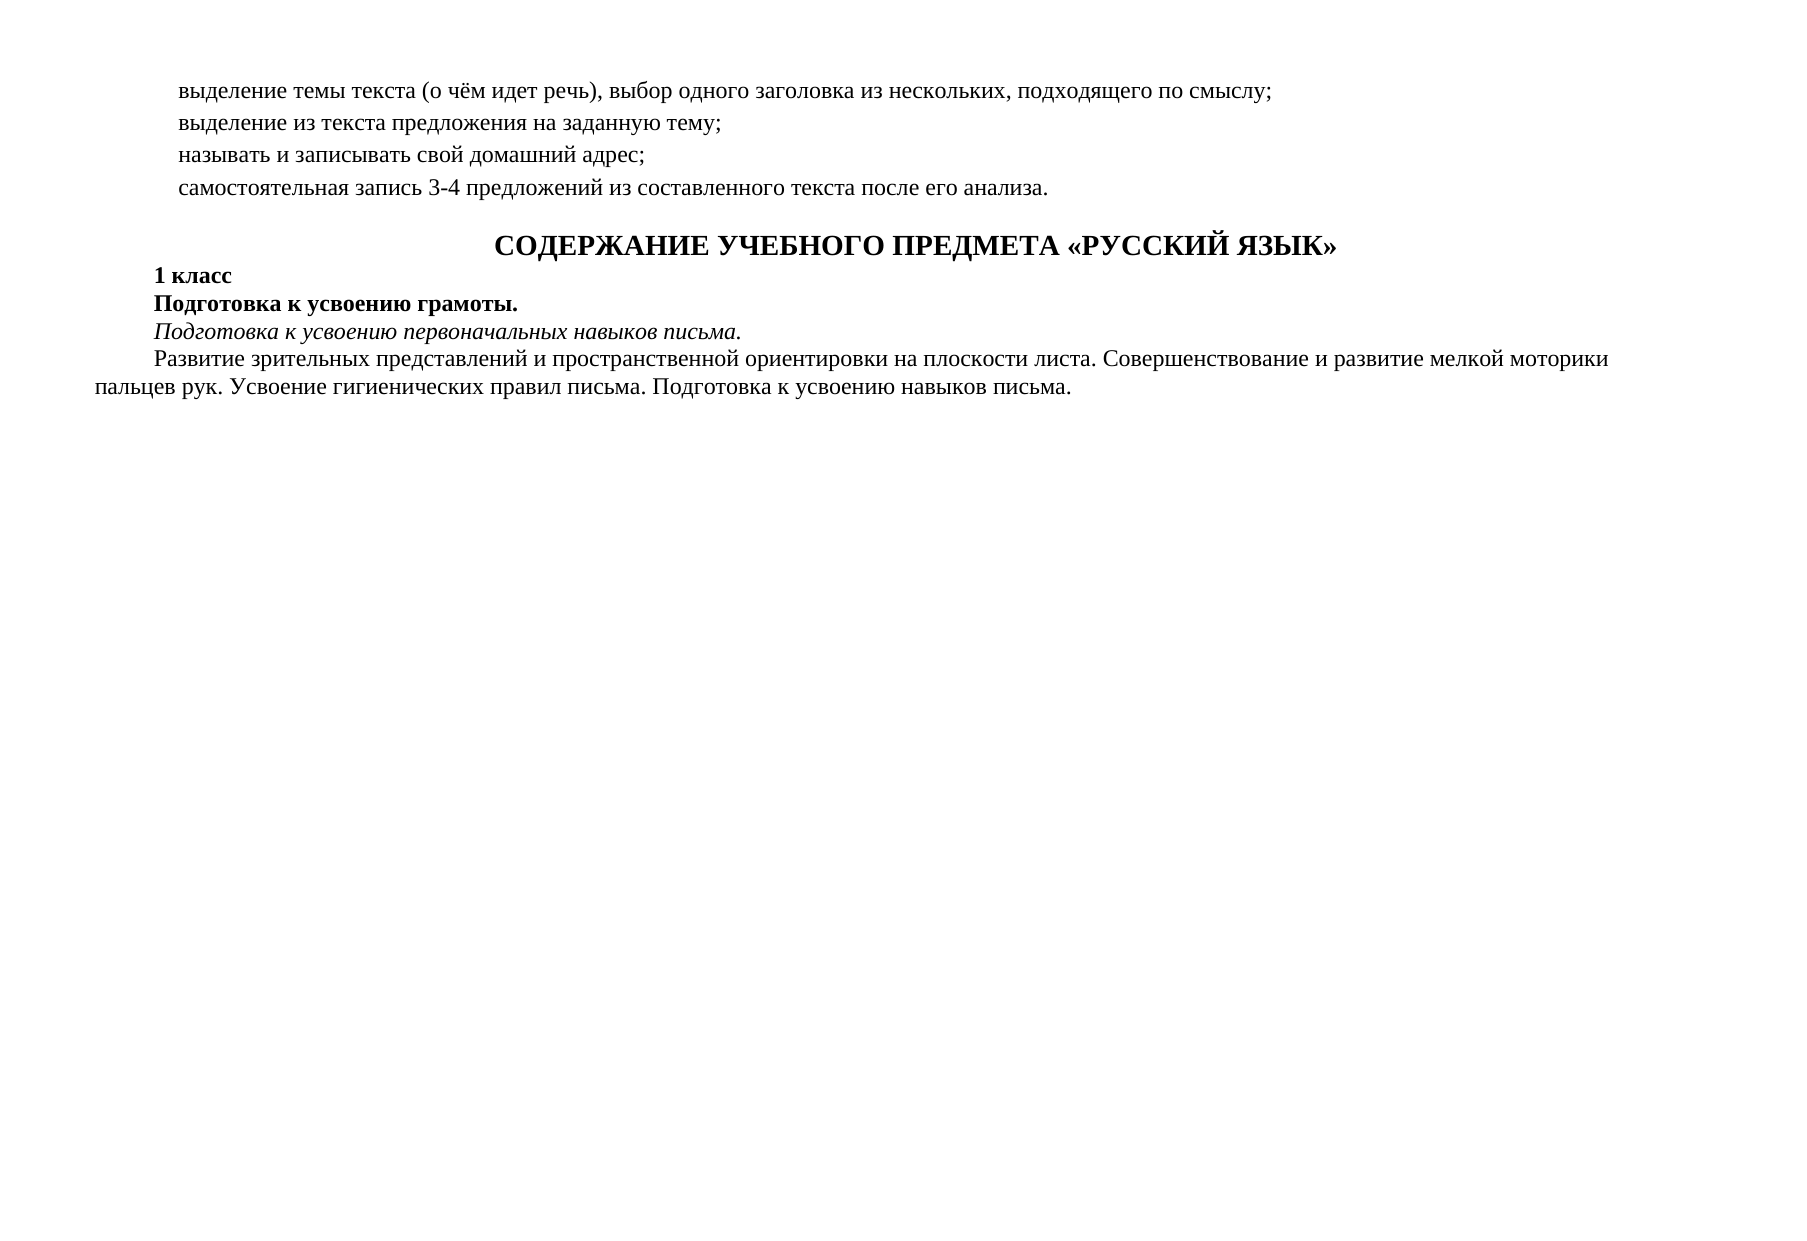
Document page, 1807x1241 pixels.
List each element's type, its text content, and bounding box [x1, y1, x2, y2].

text Подготовка к усвоению грамоты. [94, 289, 1678, 317]
text  выделение темы текста (о чём идет речь), выбор одного заголовка из нескольких, подходящего по смыслу; [94, 76, 1678, 104]
text 1 класс [94, 261, 1678, 289]
text  выделение из текста предложения на заданную тему; [94, 108, 1678, 136]
text Развитие зрительных представлений и пространственной ориентировки на плоскости листа. Совершенствование и развитие мелкой моторики пальцев рук. Усвоение гигиенических правил письма. Подготовка к усвоению навыков письма. [94, 344, 1678, 399]
text СОДЕРЖАНИЕ УЧЕБНОГО ПРЕДМЕТА «РУССКИЙ ЯЗЫК» [94, 228, 1678, 261]
text  называть и записывать свой домашний адрес; [94, 141, 1678, 168]
text Подготовка к усвоению первоначальных навыков письма. [94, 317, 1678, 344]
text  самостоятельная запись 3-4 предложений из составленного текста после его анализа. [94, 173, 1678, 200]
